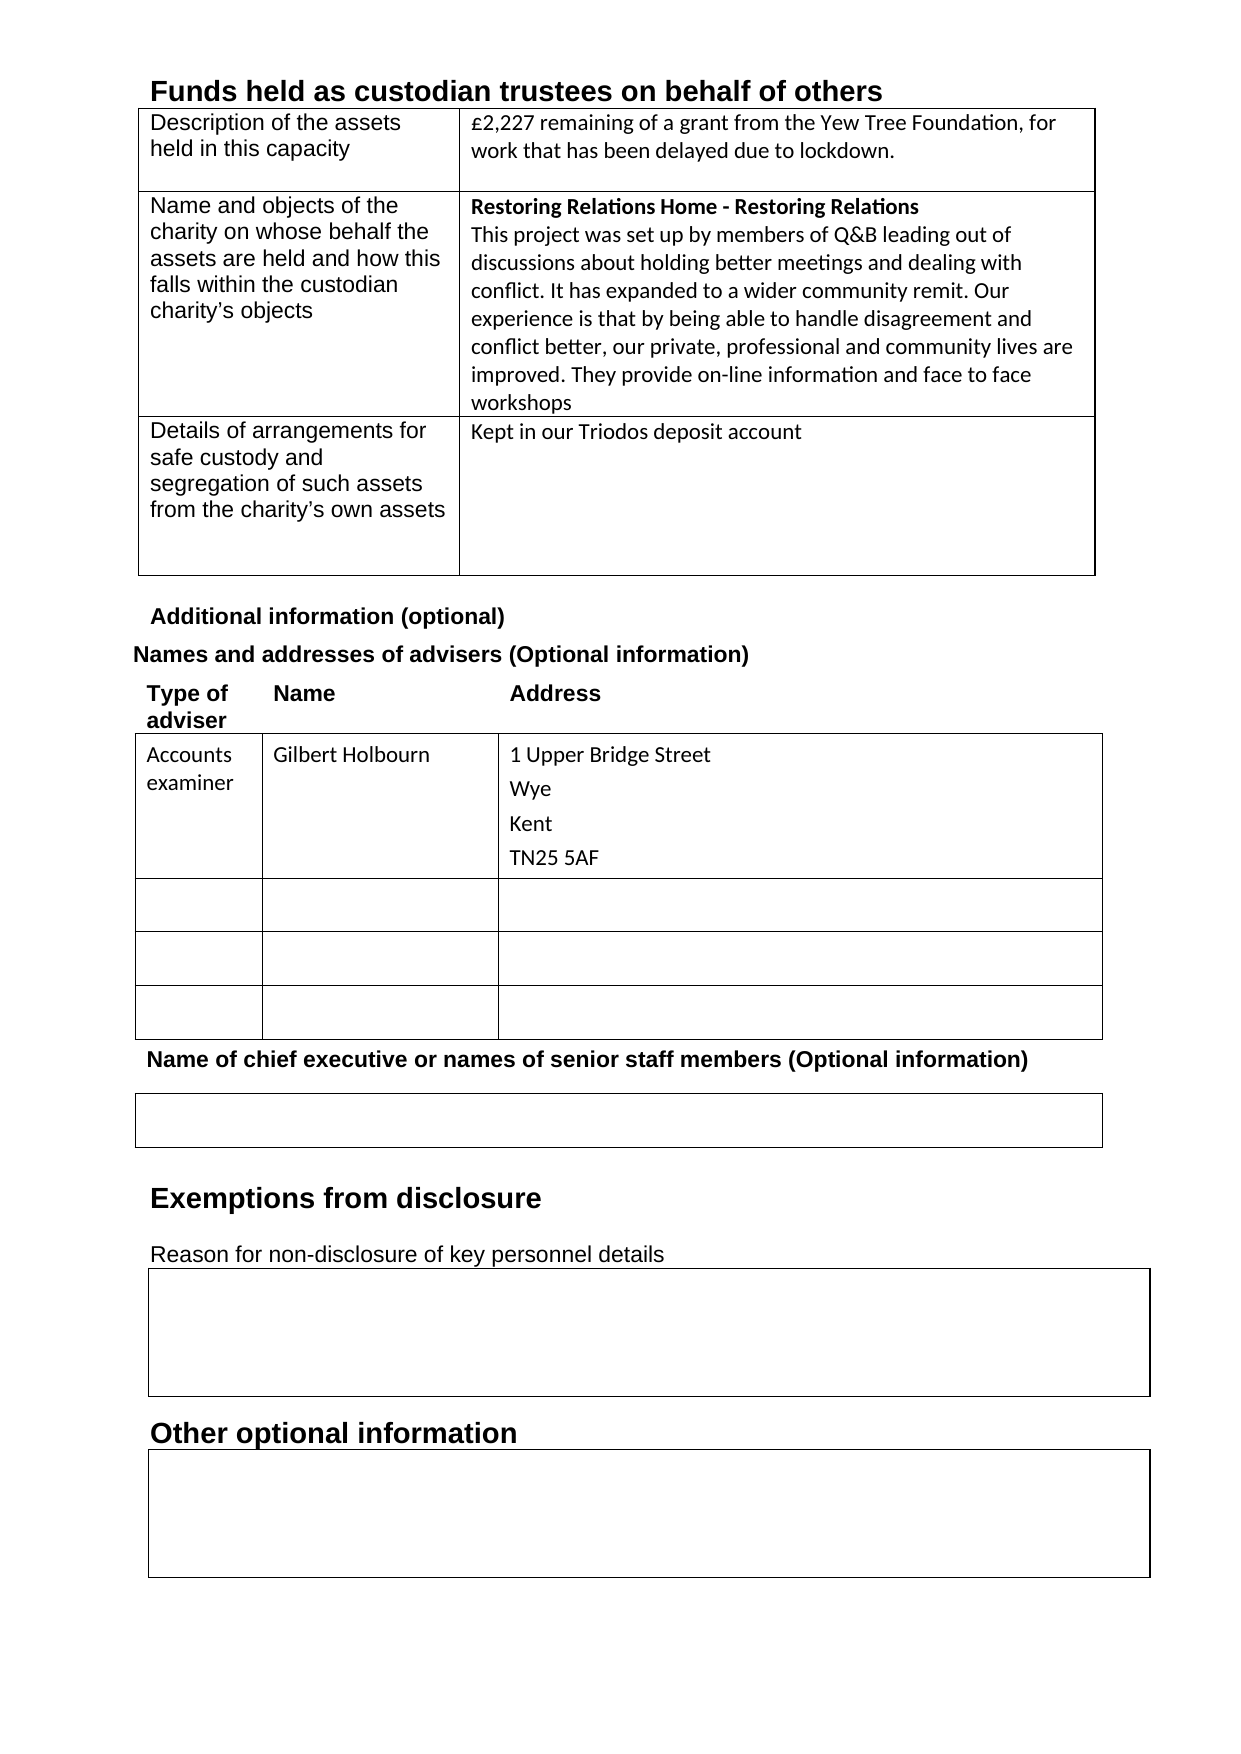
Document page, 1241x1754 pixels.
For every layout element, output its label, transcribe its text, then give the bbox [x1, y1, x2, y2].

table_header Names and addresses of advisers (Optional information) [58, 629, 1182, 680]
table_cell Kept in our Triodos deposit account [460, 417, 1094, 575]
table_cell [499, 932, 1102, 985]
table_cell Type of adviser [135, 680, 262, 733]
table_cell [499, 986, 1102, 1039]
table_cell Details of arrangements for safe custody and segregation of such assets from the charity’s own assets [139, 417, 459, 575]
table_header [149, 1269, 1149, 1396]
table_cell [136, 879, 262, 931]
table_cell Address [498, 680, 1103, 733]
table_cell [263, 879, 498, 931]
text Other optional information [150, 1416, 1090, 1449]
table_header Description of the assets held in this capacity [139, 109, 459, 191]
table_cell Name of chief executive or names of senior staff members (Optional information) [135, 1040, 1103, 1093]
table_header £2,227 remaining of a grant from the Yew Tree Foundation, for work that has been delayed due to lockdown. [460, 109, 1094, 191]
text Exemptions from disclosure [150, 1181, 1090, 1215]
text Additional information (optional) [150, 603, 1090, 629]
text Funds held as custodian trustees on behalf of others [150, 74, 1090, 107]
table_cell Name [262, 680, 498, 733]
table_cell [499, 879, 1102, 931]
table_cell [136, 1094, 1102, 1147]
table_header [149, 1450, 1149, 1577]
table_cell 1 Upper Bridge Street Wye Kent TN25 5AF [499, 734, 1102, 877]
table_cell [136, 986, 262, 1039]
table_cell Gilbert Holbourn [263, 734, 498, 877]
table_cell Name and objects of the charity on whose behalf the assets are held and how this falls within the custodian charity’s objects [139, 192, 459, 416]
table_cell Accounts examiner [136, 734, 262, 877]
table_cell [136, 932, 262, 985]
text Reason for non-disclosure of key personnel details [150, 1241, 1090, 1267]
table_cell [263, 986, 498, 1039]
table_cell [263, 932, 498, 985]
table_cell Restoring Relations Home - Restoring Relations This project was set up by members of Q&B leading out of discussions about holding better meetings and dealing with conflict. It has expanded to a wider community remit. Our experience is that by being able to handle disagreement and conflict better, our private, professional and community lives are improved. They provide on-line information and face to face workshops [460, 192, 1094, 416]
